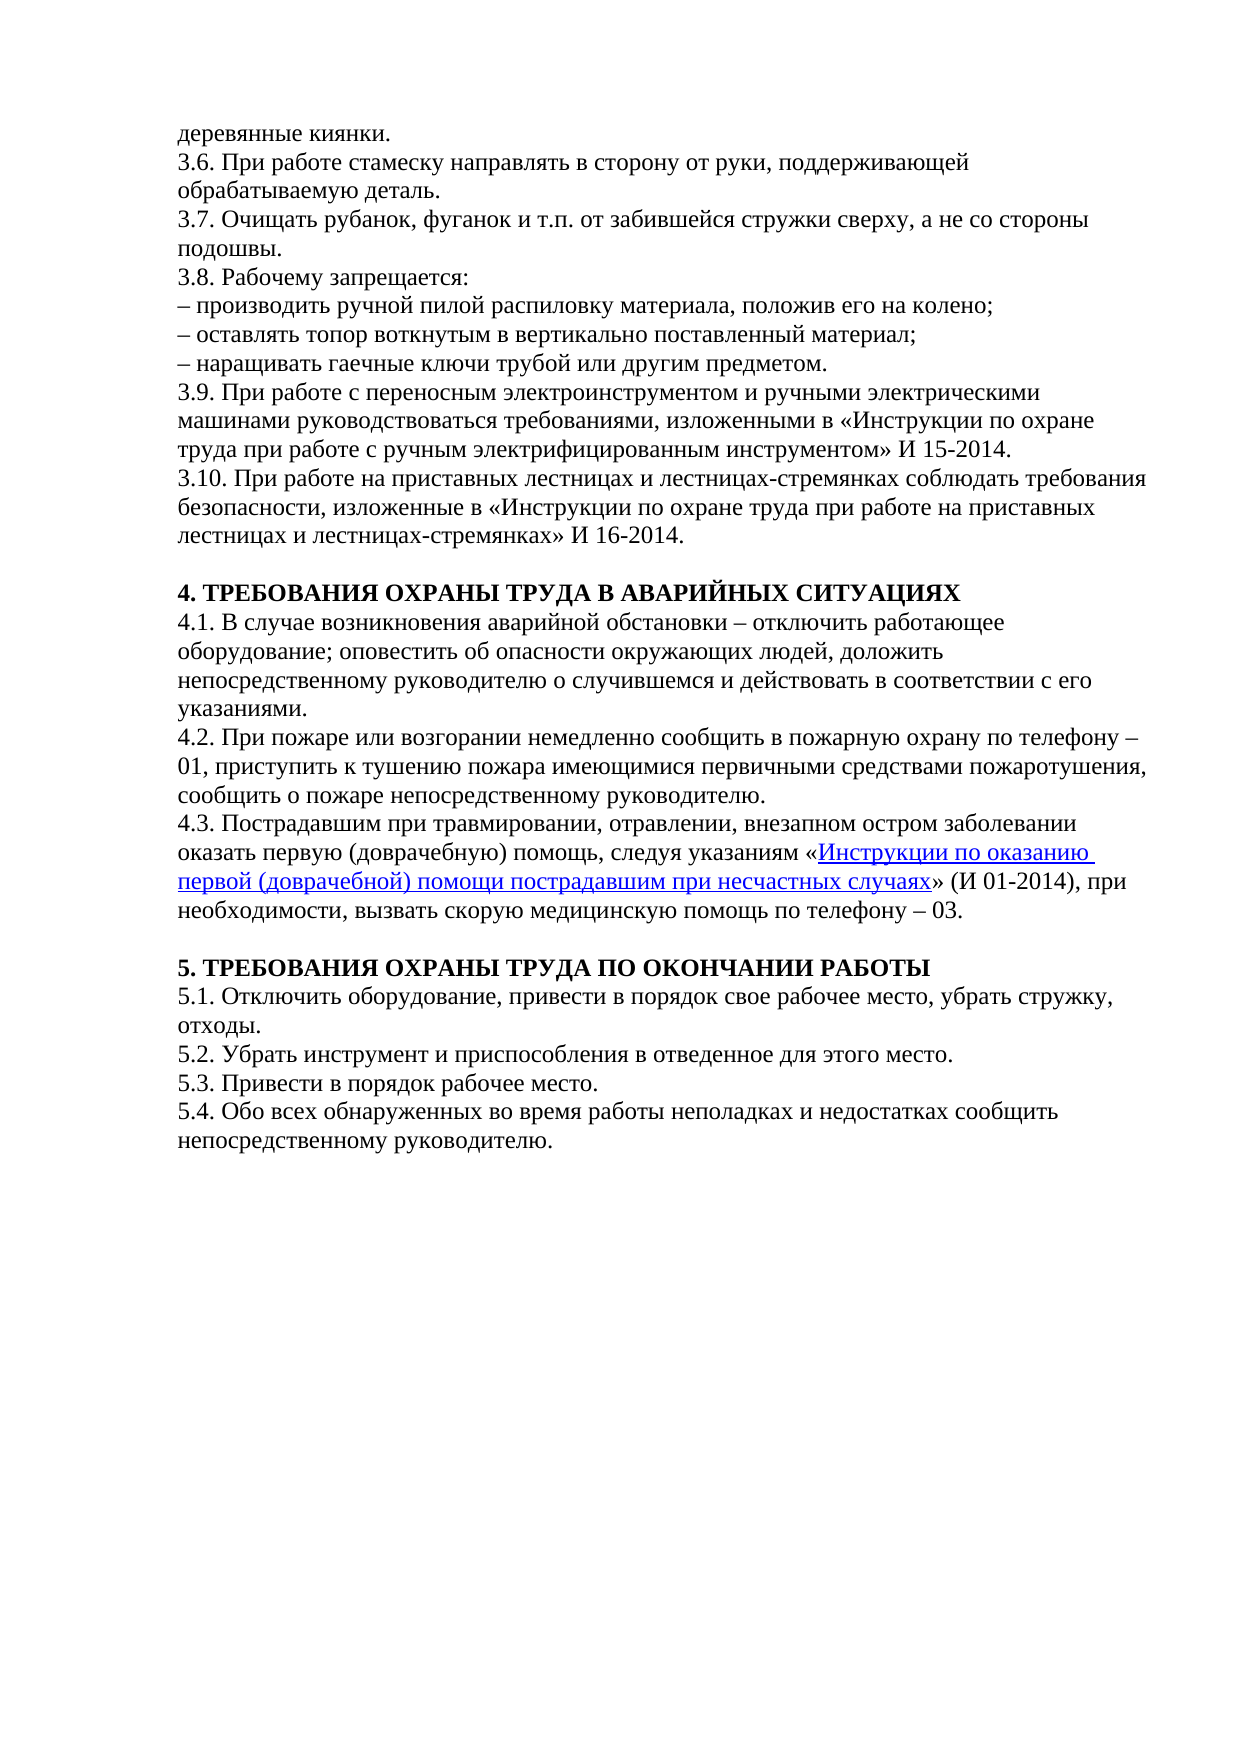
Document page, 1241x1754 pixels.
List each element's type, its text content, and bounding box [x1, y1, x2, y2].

text 5. ТРЕБОВАНИЯ ОХРАНЫ ТРУДА ПО ОКОНЧАНИИ РАБОТЫ 5.1. Отключить оборудование, привести в порядок свое рабочее место, убрать стружку, отходы. 5.2. Убрать инструмент и приспособления в отведенное для этого место. 5.3. Привести в порядок рабочее место. 5.4. Обо всех обнаруженных во время работы неполадках и недостатках сообщить непосредственному руководителю. [177, 953, 1152, 1154]
text 4. ТРЕБОВАНИЯ ОХРАНЫ ТРУДА В АВАРИЙНЫХ СИТУАЦИЯХ 4.1. В случае возникновения аварийной обстановки – отключить работающее оборудование; оповестить об опасности окружающих людей, доложить непосредственному руководителю о случившемся и действовать в соответствии с его указаниями. 4.2. При пожаре или возгорании немедленно сообщить в пожарную охрану по телефону – 01, приступить к тушению пожара имеющимися первичными средствами пожаротушения, сообщить о пожаре непосредственному руководителю. 4.3. Пострадавшим при травмировании, отравлении, внезапном остром заболевании оказать первую (доврачебную) помощь, следуя указаниям «Инструкции по оказанию первой (доврачебной) помощи пострадавшим при несчастных случаях» (И 01-2014), при необходимости, вызвать скорую медицинскую помощь по телефону – 03. [177, 578, 1152, 923]
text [177, 118, 1152, 549]
